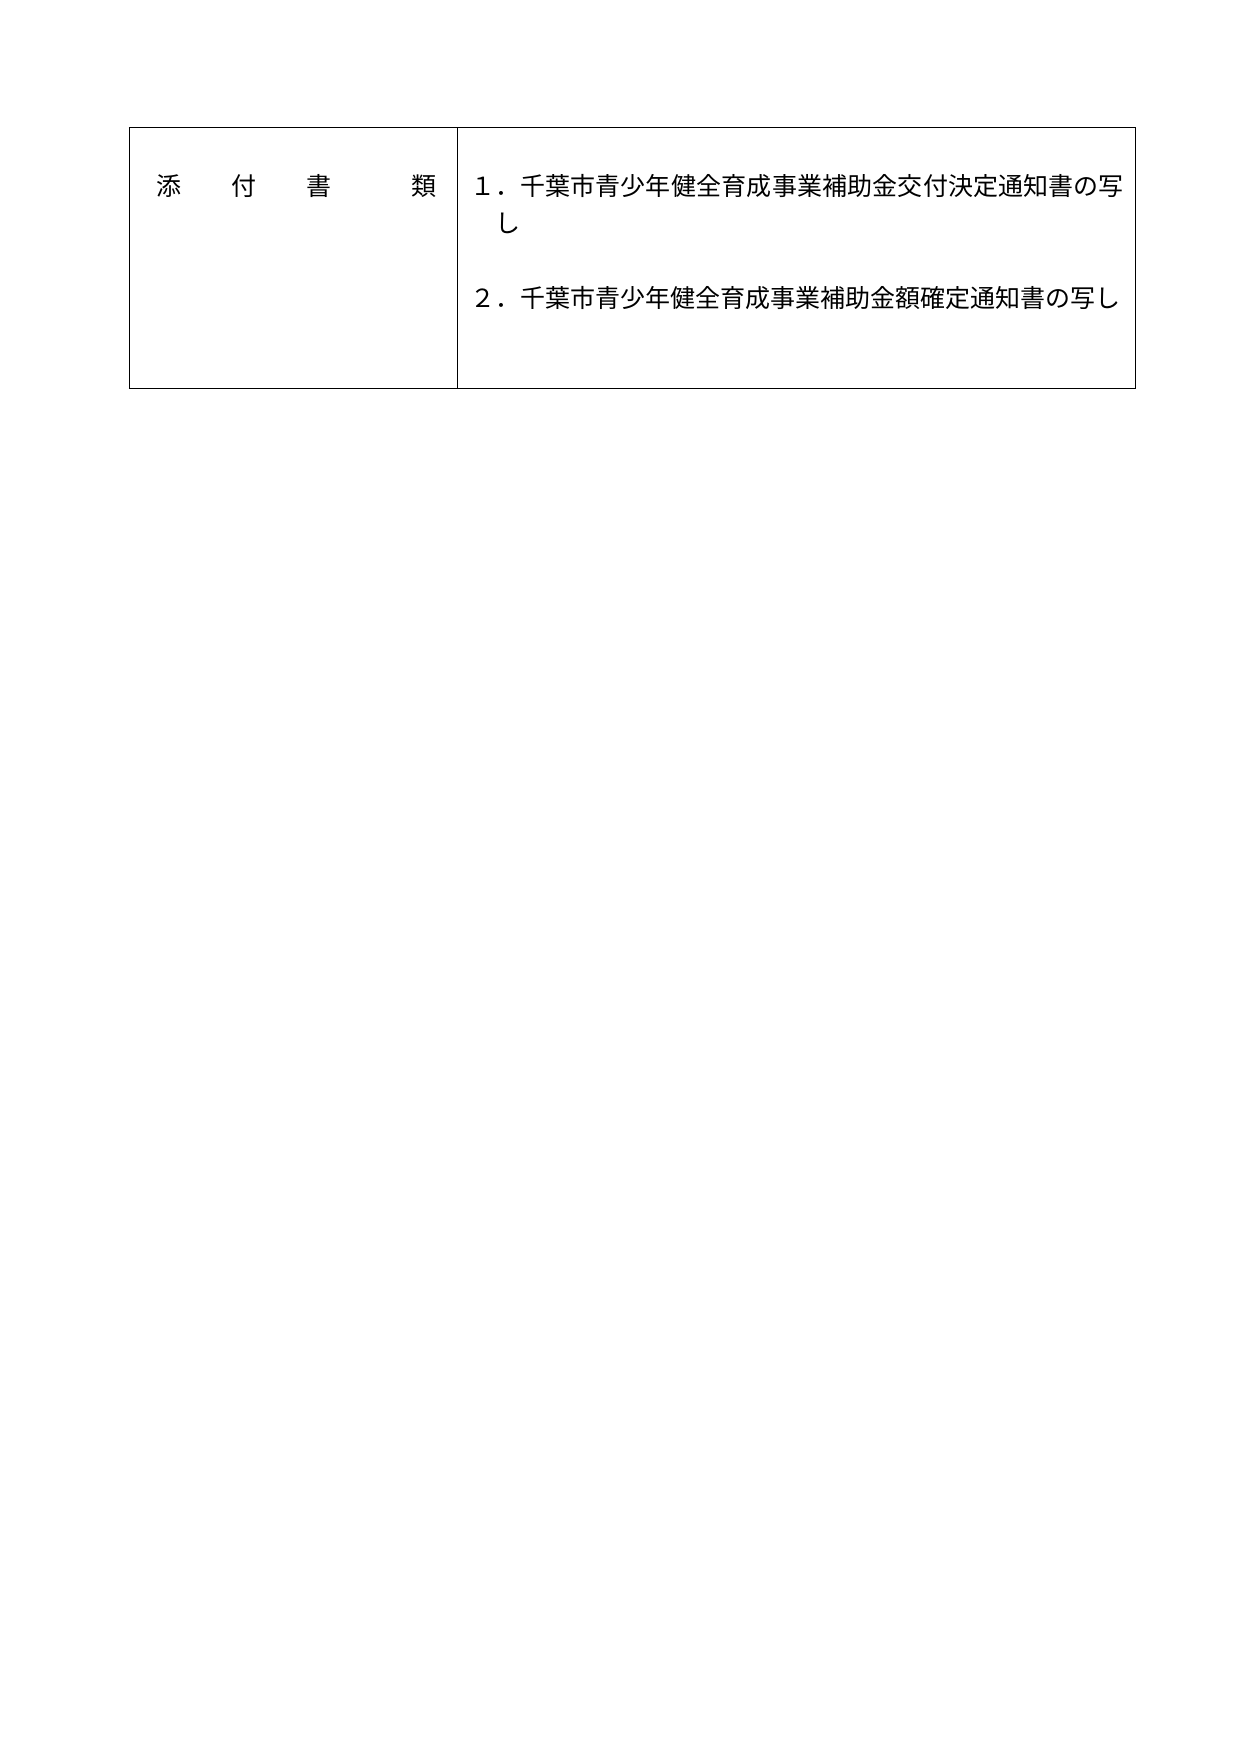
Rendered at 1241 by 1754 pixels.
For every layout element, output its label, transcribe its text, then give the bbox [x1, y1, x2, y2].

table_cell １．千葉市青少年健全育成事業補助金交付決定通知書の写 し ２．千葉市青少年健全育成事業補助金額確定通知書の写し [458, 128, 1135, 388]
table_cell 添付書類 [130, 128, 457, 388]
